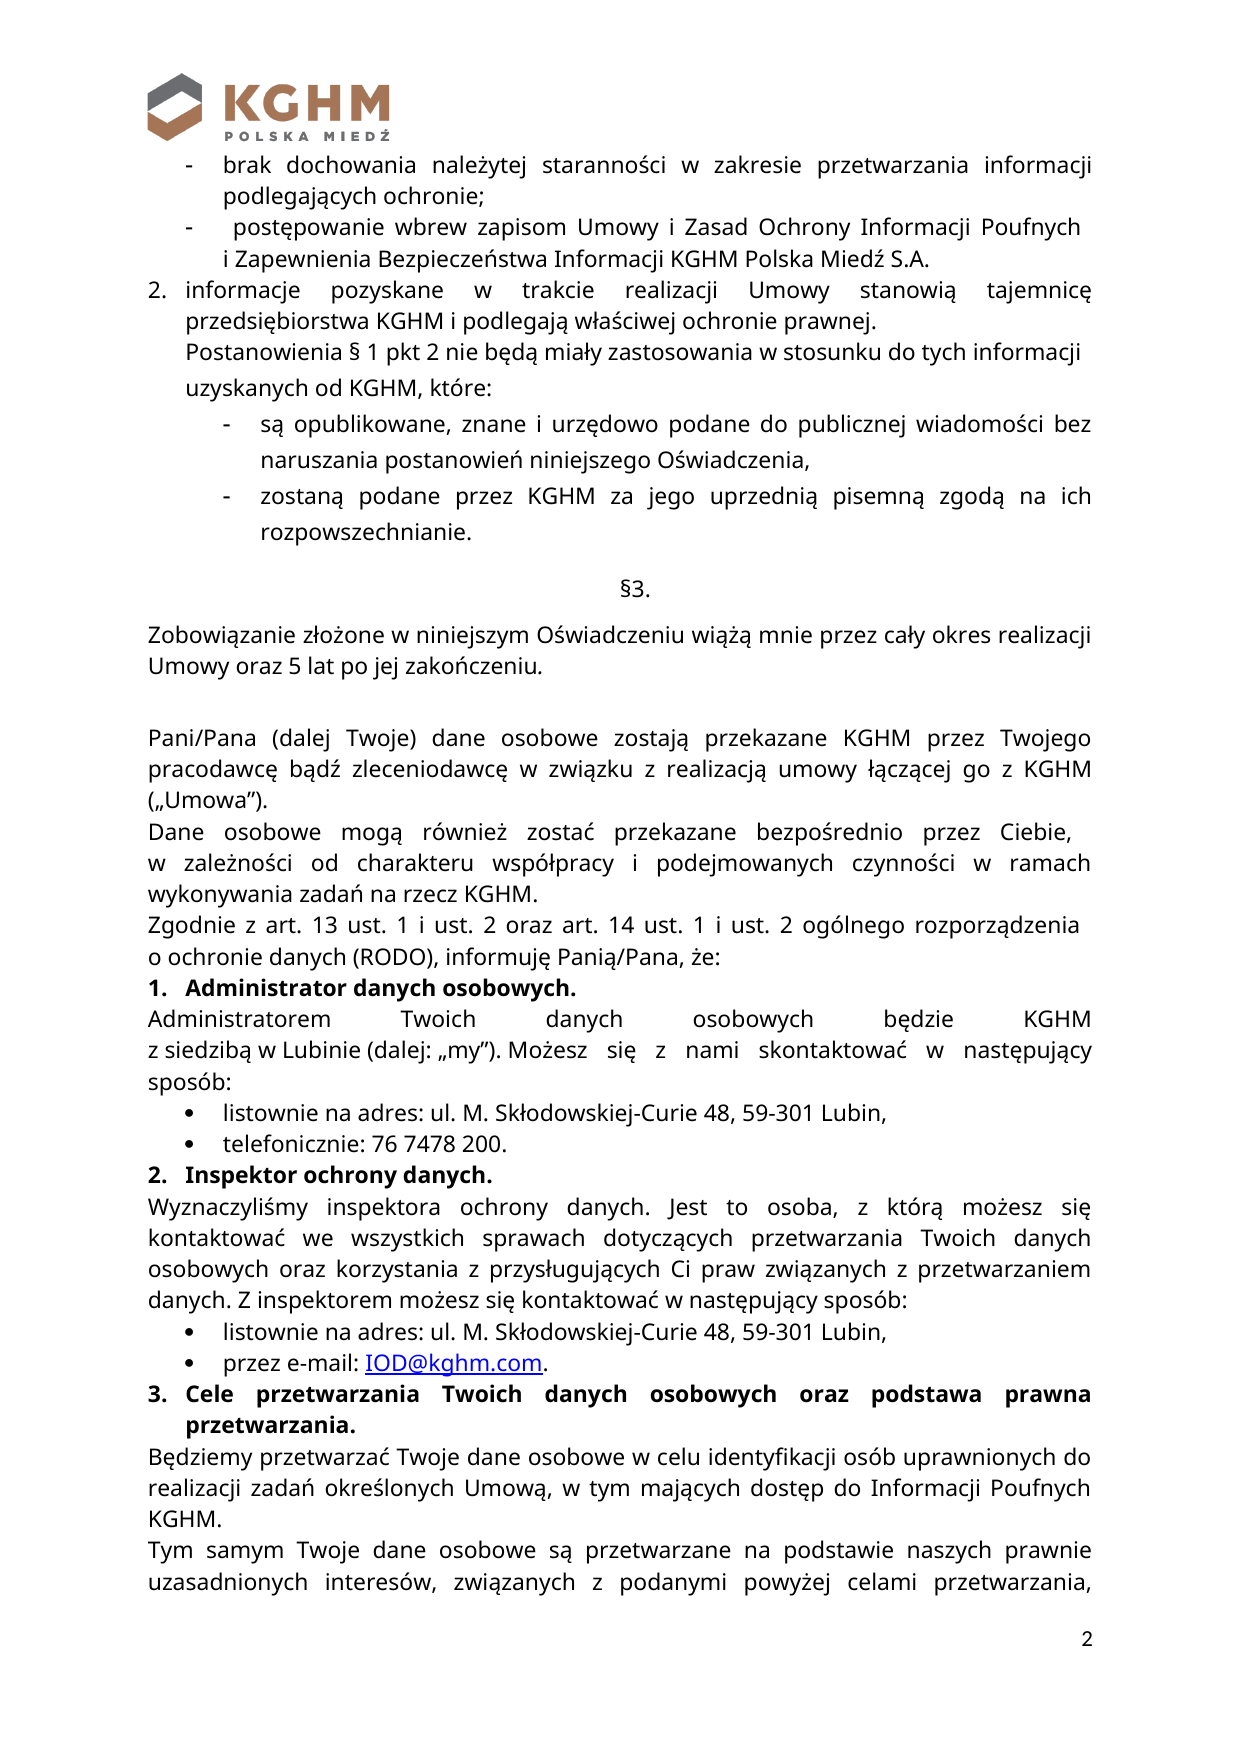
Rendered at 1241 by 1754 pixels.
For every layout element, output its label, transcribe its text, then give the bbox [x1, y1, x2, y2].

text Administratorem Twoich danych osobowych będzie KGHM z siedzibą w Lubinie (dalej: „my”). Możesz się z nami skontaktować w następujący sposób: [148, 1003, 1093, 1097]
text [148, 1534, 1093, 1597]
list telefonicznie: 76 7478 200. [185, 1128, 1093, 1159]
text Zgodnie z art. 13 ust. 1 i ust. 2 oraz art. 14 ust. 1 i ust. 2 ogólnego rozporządzenia o ochronie danych (RODO), informuję Panią/Pana, że: [148, 909, 1093, 972]
list Postanowienia § 1 pkt 2 nie będą miały zastosowania w stosunku do tych informacji uzyskanych od KGHM, które: [185, 336, 1093, 403]
list informacje pozyskane w trakcie realizacji Umowy stanowią tajemnicę przedsiębiorstwa KGHM i podlegają właściwej ochronie prawnej. [148, 274, 1093, 336]
list Inspektor ochrony danych. [148, 1159, 1093, 1191]
text Będziemy przetwarzać Twoje dane osobowe w celu identyfikacji osób uprawnionych do realizacji zadań określonych Umową, w tym mających dostęp do Informacji Poufnych KGHM. [148, 1441, 1093, 1534]
text Pani/Pana (dalej Twoje) dane osobowe zostają przekazane KGHM przez Twojego pracodawcę bądź zleceniodawcę w związku z realizacją umowy łączącej go z KGHM („Umowa”). [148, 722, 1093, 816]
list Cele przetwarzania Twoich danych osobowych oraz podstawa prawna przetwarzania. [148, 1378, 1093, 1441]
text Dane osobowe mogą również zostać przekazane bezpośrednio przez Ciebie, w zależności od charakteru współpracy i podejmowanych czynności w ramach wykonywania zadań na rzecz KGHM. [148, 816, 1093, 909]
text §3. [178, 573, 1093, 604]
text Wyznaczyliśmy inspektora ochrony danych. Jest to osoba, z którą możesz się kontaktować we wszystkich sprawach dotyczących przetwarzania Twoich danych osobowych oraz korzystania z przysługujących Ci praw związanych z przetwarzaniem danych. Z inspektorem możesz się kontaktować w następujący sposób: [148, 1191, 1093, 1316]
list są opublikowane, znane i urzędowo podane do publicznej wiadomości bez naruszania postanowień niniejszego Oświadczenia, [223, 408, 1093, 475]
list zostaną podane przez KGHM za jego uprzednią pisemną zgodą na ich rozpowszechnianie. [223, 480, 1093, 547]
list Administrator danych osobowych. [148, 972, 1093, 1003]
list postępowanie wbrew zapisom Umowy i Zasad Ochrony Informacji Poufnych i Zapewnienia Bezpieczeństwa Informacji KGHM Polska Miedź S.A. [185, 211, 1093, 274]
text Zobowiązanie złożone w niniejszym Oświadczeniu wiążą mnie przez cały okres realizacji Umowy oraz 5 lat po jej zakończeniu. [148, 619, 1093, 681]
list listownie na adres: ul. M. Skłodowskiej-Curie 48, 59-301 Lubin, [185, 1316, 1093, 1347]
list listownie na adres: ul. M. Skłodowskiej-Curie 48, 59-301 Lubin, [185, 1097, 1093, 1128]
list brak dochowania należytej staranności w zakresie przetwarzania informacji podlegających ochronie; [185, 149, 1093, 211]
list przez e-mail: IOD@kghm.com. [185, 1347, 1093, 1378]
